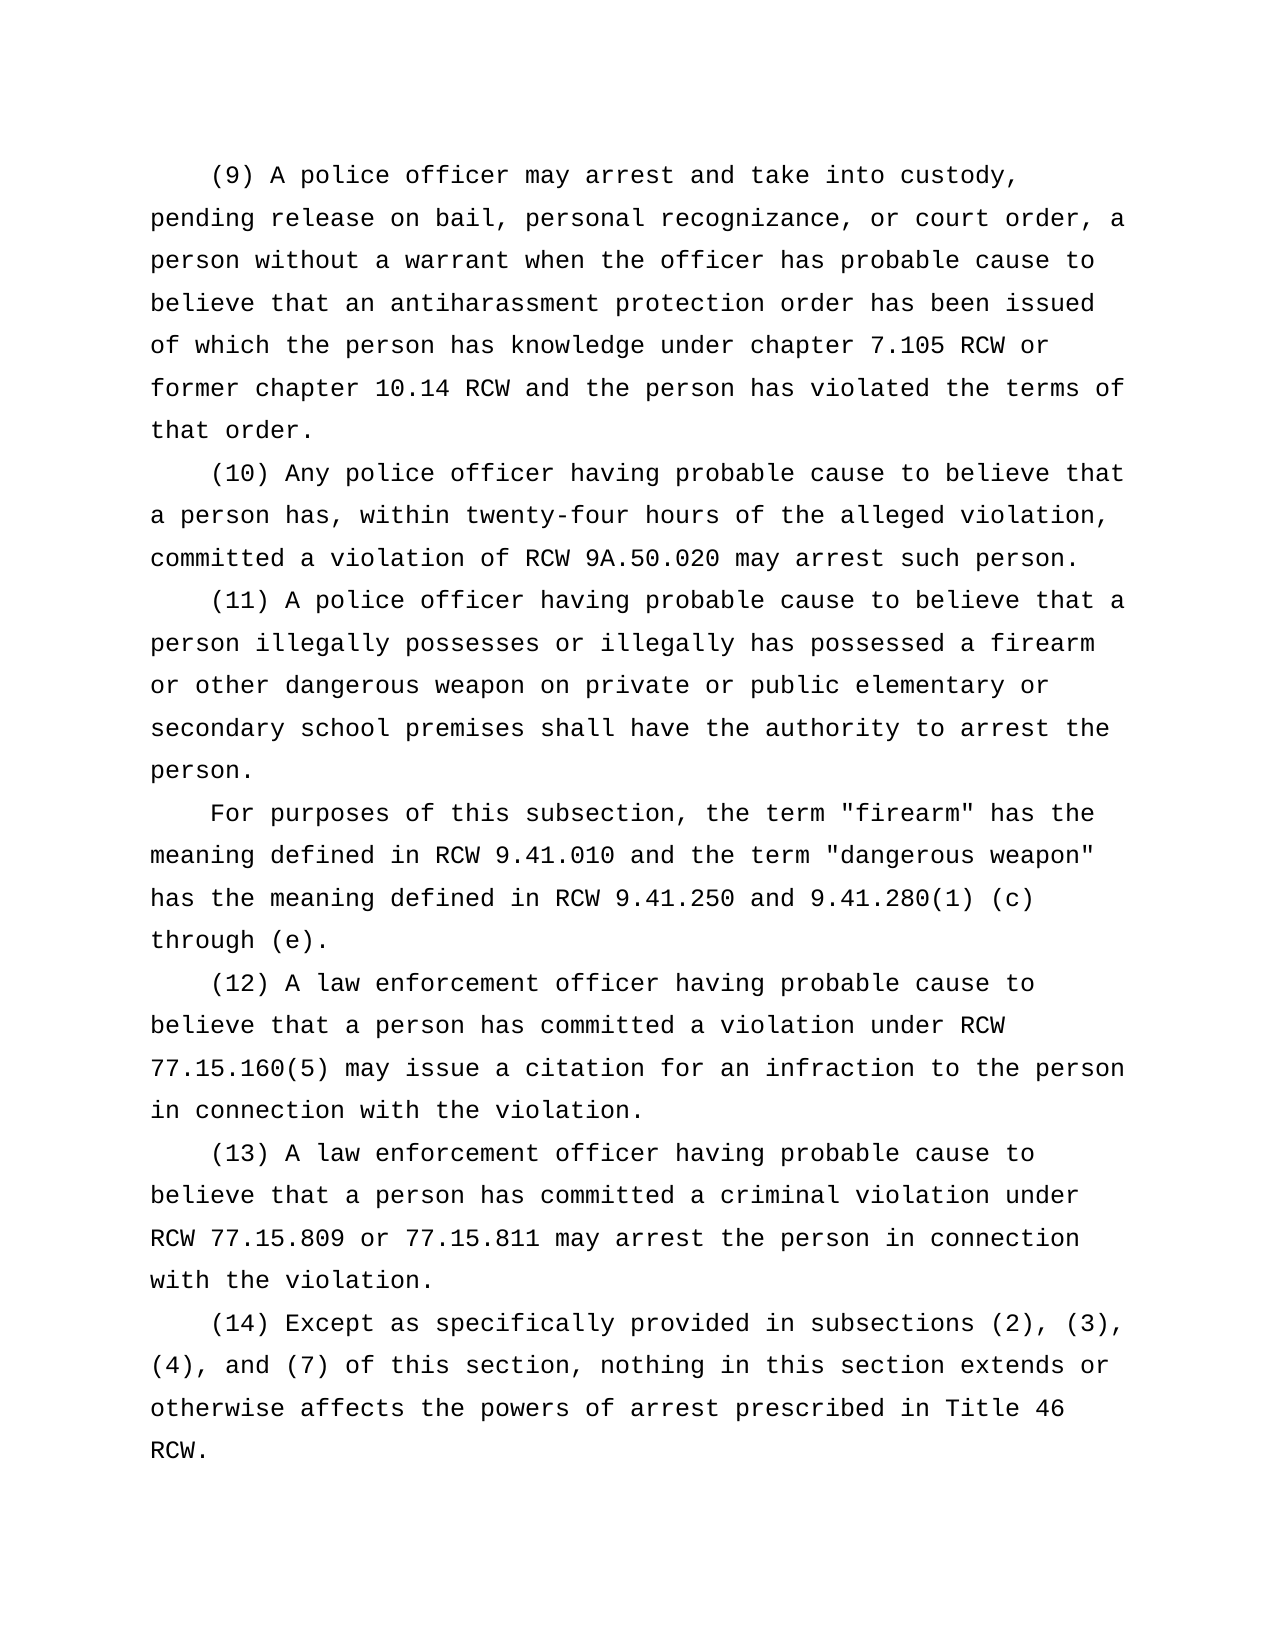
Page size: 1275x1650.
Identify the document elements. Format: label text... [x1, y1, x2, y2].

text (9) A police officer may arrest and take into custody, pending release on bail, personal recognizance, or court order, a person without a warrant when the officer has probable cause to believe that an antiharassment protection order has been issued of which the person has knowledge under chapter 7.105 RCW or former chapter 10.14 RCW and the person has violated the terms of that order. [150, 150, 1125, 447]
text (13) A law enforcement officer having probable cause to believe that a person has committed a criminal violation under RCW 77.15.809 or 77.15.811 may arrest the person in connection with the violation. [150, 1127, 1125, 1297]
text (10) Any police officer having probable cause to believe that a person has, within twenty-four hours of the alleged violation, committed a violation of RCW 9A.50.020 may arrest such person. [150, 447, 1125, 575]
text (14) Except as specifically provided in subsections (2), (3), (4), and (7) of this section, nothing in this section extends or otherwise affects the powers of arrest prescribed in Title 46 RCW. [150, 1297, 1125, 1467]
text For purposes of this subsection, the term "firearm" has the meaning defined in RCW 9.41.010 and the term "dangerous weapon" has the meaning defined in RCW 9.41.250 and 9.41.280(1) (c) through (e). [150, 787, 1125, 957]
text (11) A police officer having probable cause to believe that a person illegally possesses or illegally has possessed a firearm or other dangerous weapon on private or public elementary or secondary school premises shall have the authority to arrest the person. [150, 575, 1125, 787]
text (12) A law enforcement officer having probable cause to believe that a person has committed a violation under RCW 77.15.160(5) may issue a citation for an infraction to the person in connection with the violation. [150, 957, 1125, 1127]
